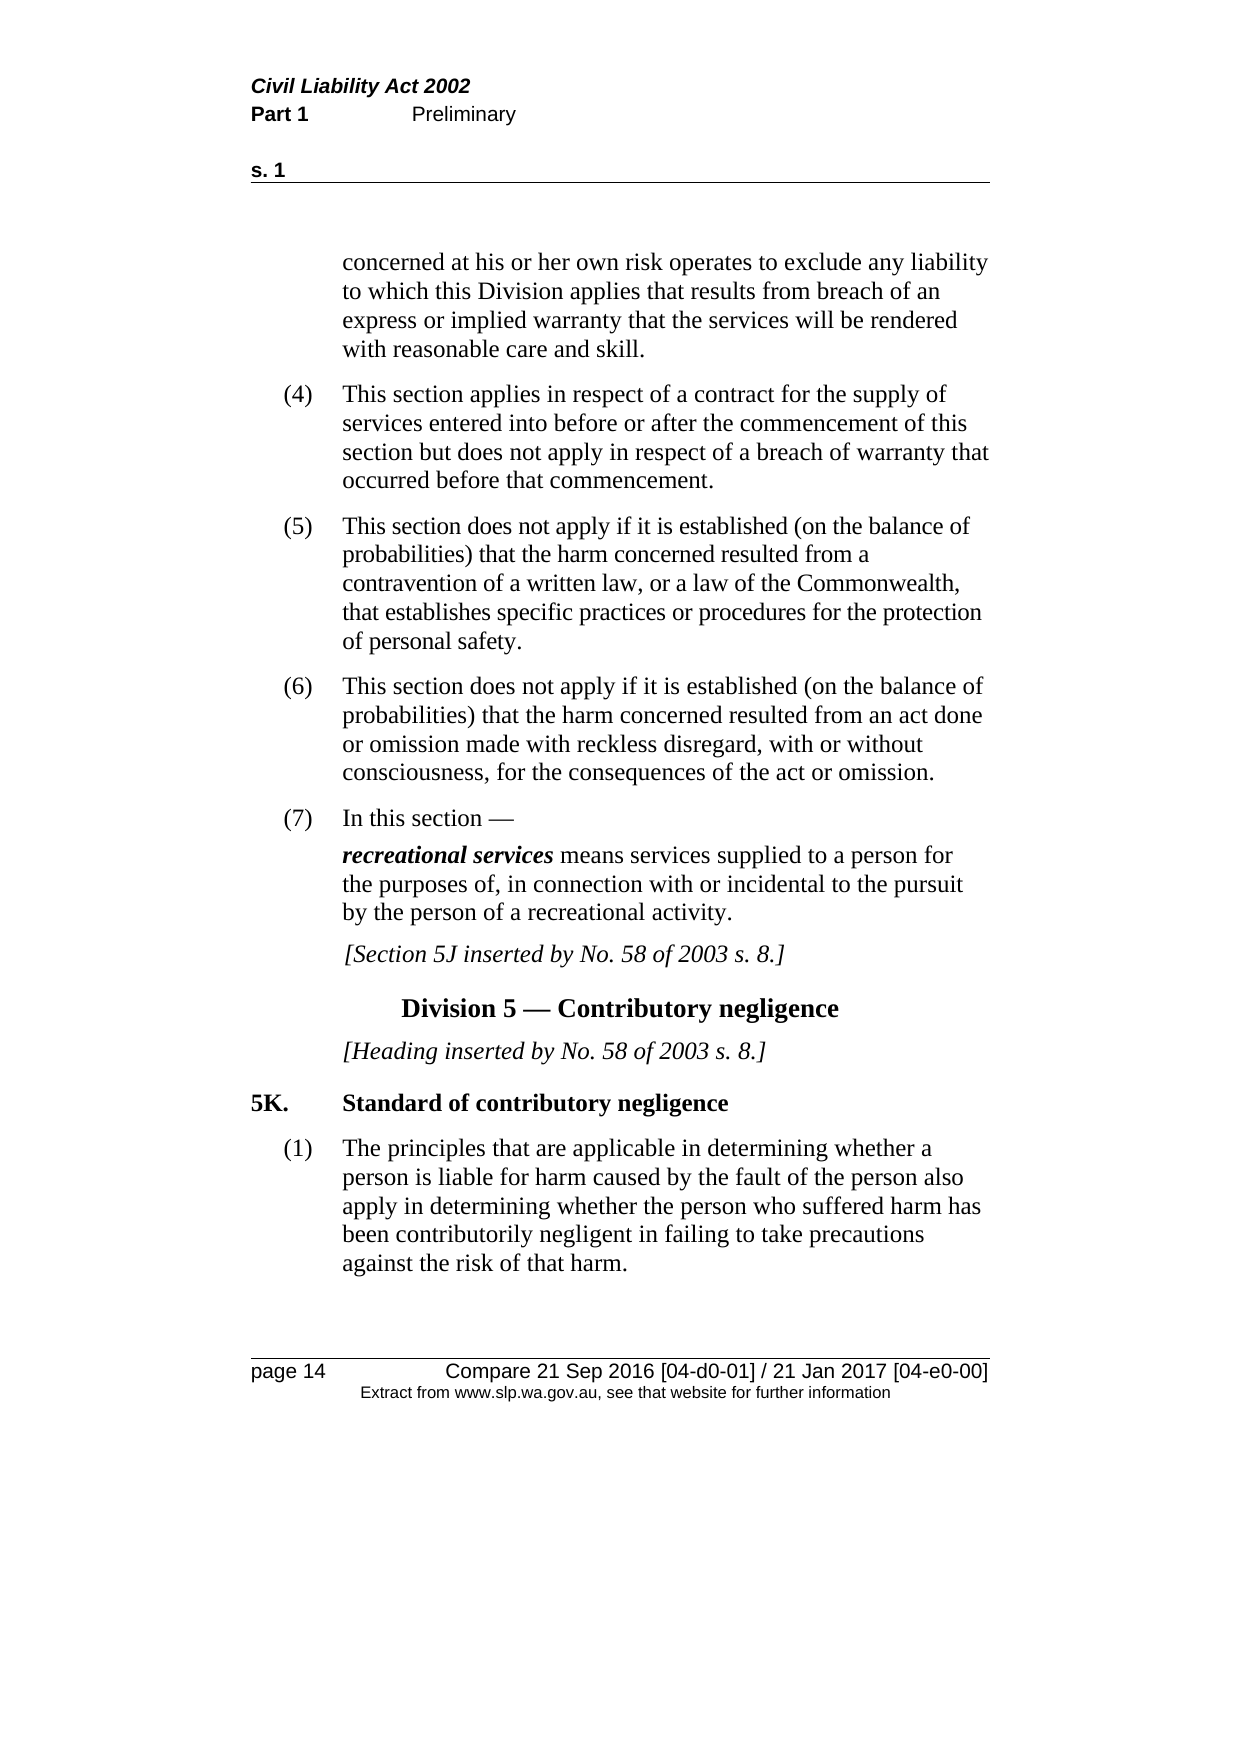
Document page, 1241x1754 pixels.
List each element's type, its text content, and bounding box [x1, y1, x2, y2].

text (1) The principles that are applicable in determining whether a person is liable for harm caused by the fault of the person also apply in determining whether the person who suffered harm has been contributorily negligent in failing to take precautions against the risk of that harm. [251, 1133, 990, 1277]
subtitle Division 5 — Contributory negligence [251, 992, 990, 1024]
subtitle 5K. Standard of contributory negligence [251, 1088, 990, 1117]
text (5) This section does not apply if it is established (on the balance of probabilities) that the harm concerned resulted from a contravention of a written law, or a law of the Commonwealth, that establishes specific practices or procedures for the protection of personal safety. [251, 511, 990, 654]
text [Section 5J inserted by No. 58 of 2003 s. 8.] [251, 939, 990, 967]
text (7) In this section — [251, 803, 990, 832]
subtitle [Heading inserted by No. 58 of 2003 s. 8.] [251, 1036, 990, 1065]
text recreational services means services supplied to a person for the purposes of, in connection with or incidental to the pursuit by the person of a recreational activity. [251, 840, 990, 926]
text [251, 247, 990, 362]
text (6) This section does not apply if it is established (on the balance of probabilities) that the harm concerned resulted from an act done or omission made with reckless disregard, with or without consciousness, for the consequences of the act or omission. [251, 671, 990, 786]
text (4) This section applies in respect of a contract for the supply of services entered into before or after the commencement of this section but does not apply in respect of a breach of warranty that occurred before that commencement. [251, 379, 990, 494]
